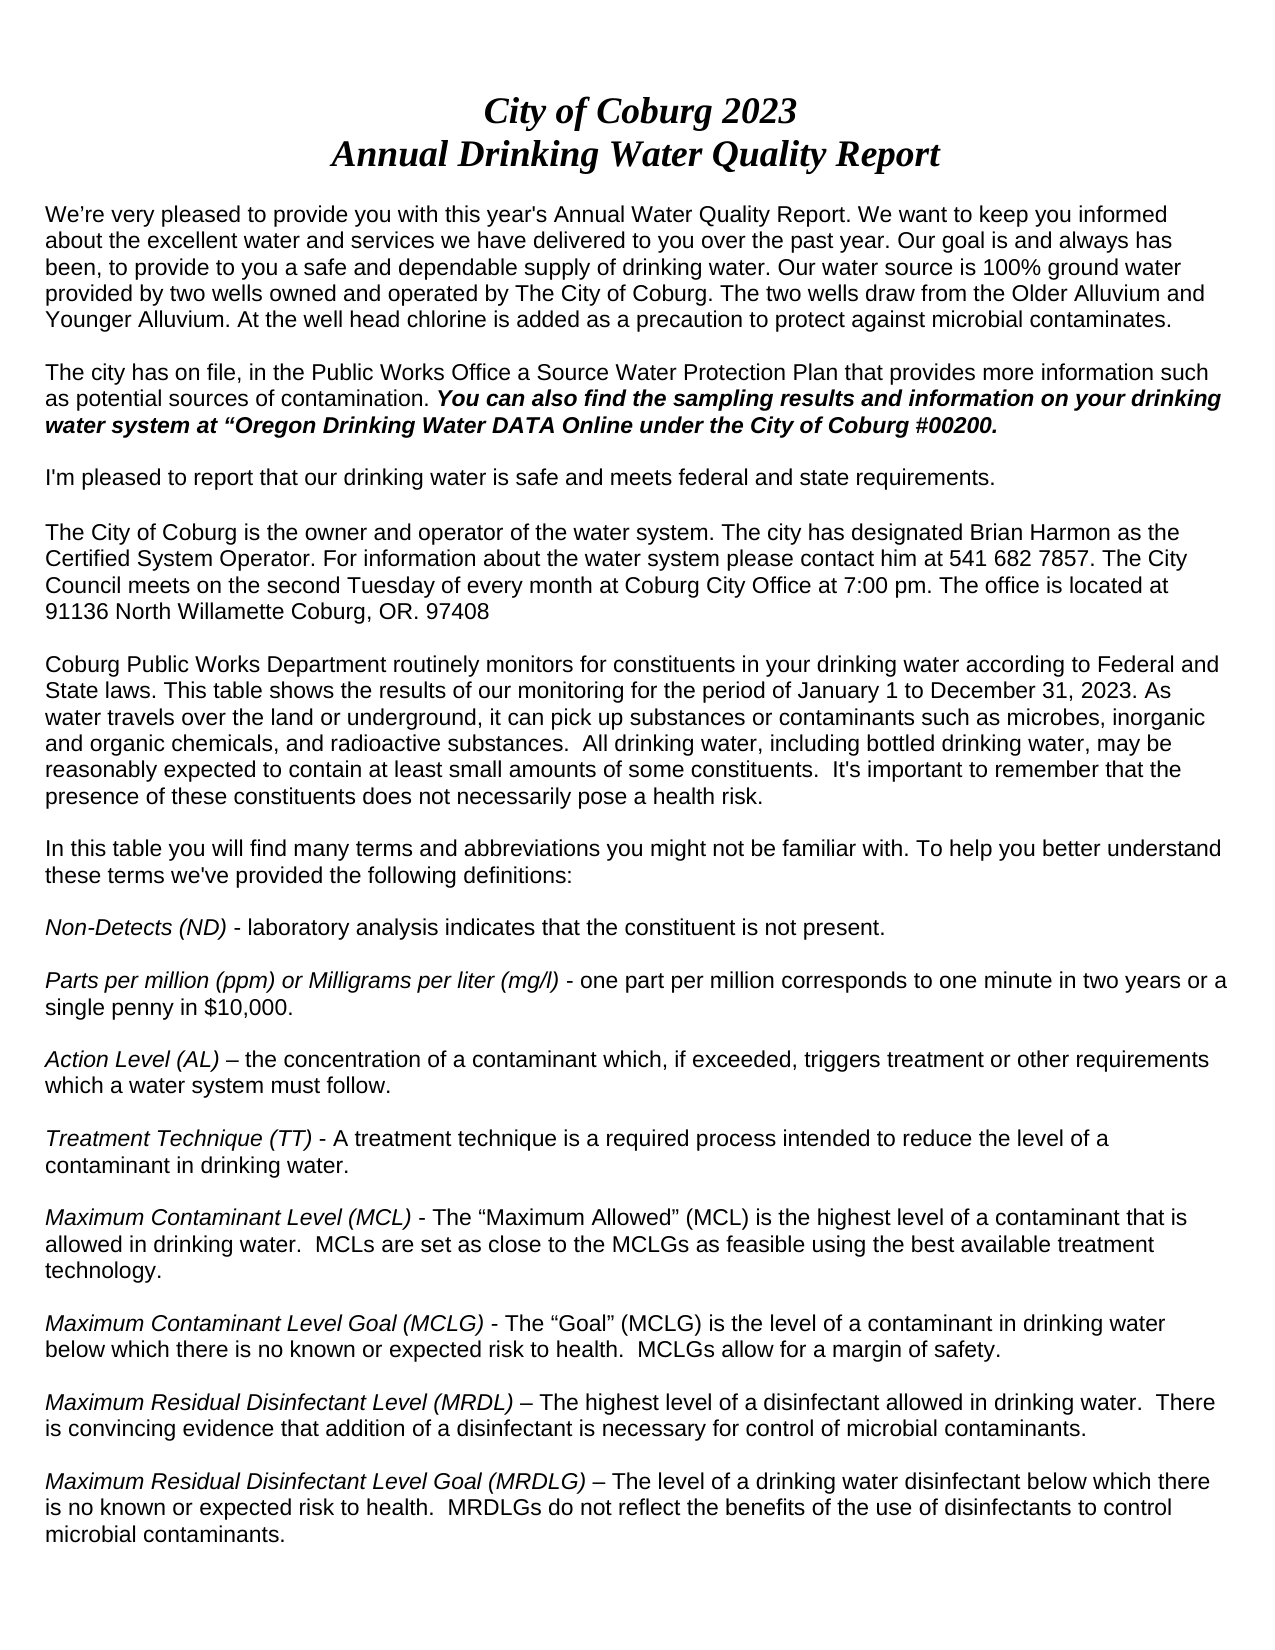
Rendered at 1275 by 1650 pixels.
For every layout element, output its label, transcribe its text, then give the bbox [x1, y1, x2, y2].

text Parts per million (ppm) or Milligrams per liter (mg/l) - one part per million corresponds to one minute in two years or a single penny in $10,000. [45, 967, 1230, 1020]
text Action Level (AL) – the concentration of a contaminant which, if exceeded, triggers treatment or other requirements which a water system must follow. [45, 1046, 1230, 1099]
text The City of Coburg is the owner and operator of the water system. The city has designated Brian Harmon as the Certified System Operator. For information about the water system please contact him at 541 682 7857. The City Council meets on the second Tuesday of every month at Coburg City Office at 7:00 pm. The office is located at 91136 North Willamette Coburg, OR. 97408 [45, 519, 1230, 624]
text Maximum Contaminant Level Goal (MCLG) - The “Goal” (MCLG) is the level of a contaminant in drinking water below which there is no known or expected risk to health. MCLGs allow for a margin of safety. [45, 1310, 1230, 1362]
text Annual Drinking Water Quality Report [45, 131, 1230, 174]
text Coburg Public Works Department routinely monitors for constituents in your drinking water according to Federal and State laws. This table shows the results of our monitoring for the period of January 1 to December 31, 2023. As water travels over the land or underground, it can pick up substances or contaminants such as microbes, inorganic and organic chemicals, and radioactive substances. All drinking water, including bottled drinking water, may be reasonably expected to contain at least small amounts of some constituents. It's important to remember that the presence of these constituents does not necessarily pose a health risk. [45, 651, 1230, 809]
text City of Coburg 2023 [45, 88, 1230, 131]
text Maximum Residual Disinfectant Level (MRDL) – The highest level of a disinfectant allowed in drinking water. There is convincing evidence that addition of a disinfectant is necessary for control of microbial contaminants. [45, 1389, 1230, 1441]
text Non-Detects (ND) - laboratory analysis indicates that the constituent is not present. [45, 914, 1230, 941]
text In this table you will find many terms and abbreviations you might not be familiar with. To help you better understand these terms we've provided the following definitions: [45, 835, 1230, 888]
text I'm pleased to report that our drinking water is safe and meets federal and state requirements. [45, 464, 1230, 491]
text Maximum Residual Disinfectant Level Goal (MRDLG) – The level of a drinking water disinfectant below which there is no known or expected risk to health. MRDLGs do not reflect the benefits of the use of disinfectants to control microbial contaminants. [45, 1468, 1230, 1547]
text The city has on file, in the Public Works Office a Source Water Protection Plan that provides more information such as potential sources of contamination. You can also find the sampling results and information on your drinking water system at “Oregon Drinking Water DATA Online under the City of Coburg #00200. [45, 359, 1230, 438]
text Maximum Contaminant Level (MCL) - The “Maximum Allowed” (MCL) is the highest level of a contaminant that is allowed in drinking water. MCLs are set as close to the MCLGs as feasible using the best available treatment technology. [45, 1204, 1230, 1283]
text We’re very pleased to provide you with this year's Annual Water Quality Report. We want to keep you informed about the excellent water and services we have delivered to you over the past year. Our goal is and always has been, to provide to you a safe and dependable supply of drinking water. Our water source is 100% ground water provided by two wells owned and operated by The City of Coburg. The two wells draw from the Older Alluvium and Younger Alluvium. At the well head chlorine is added as a precaution to protect against microbial contaminates. [45, 201, 1230, 332]
text Treatment Technique (TT) - A treatment technique is a required process intended to reduce the level of a contaminant in drinking water. [45, 1125, 1230, 1178]
